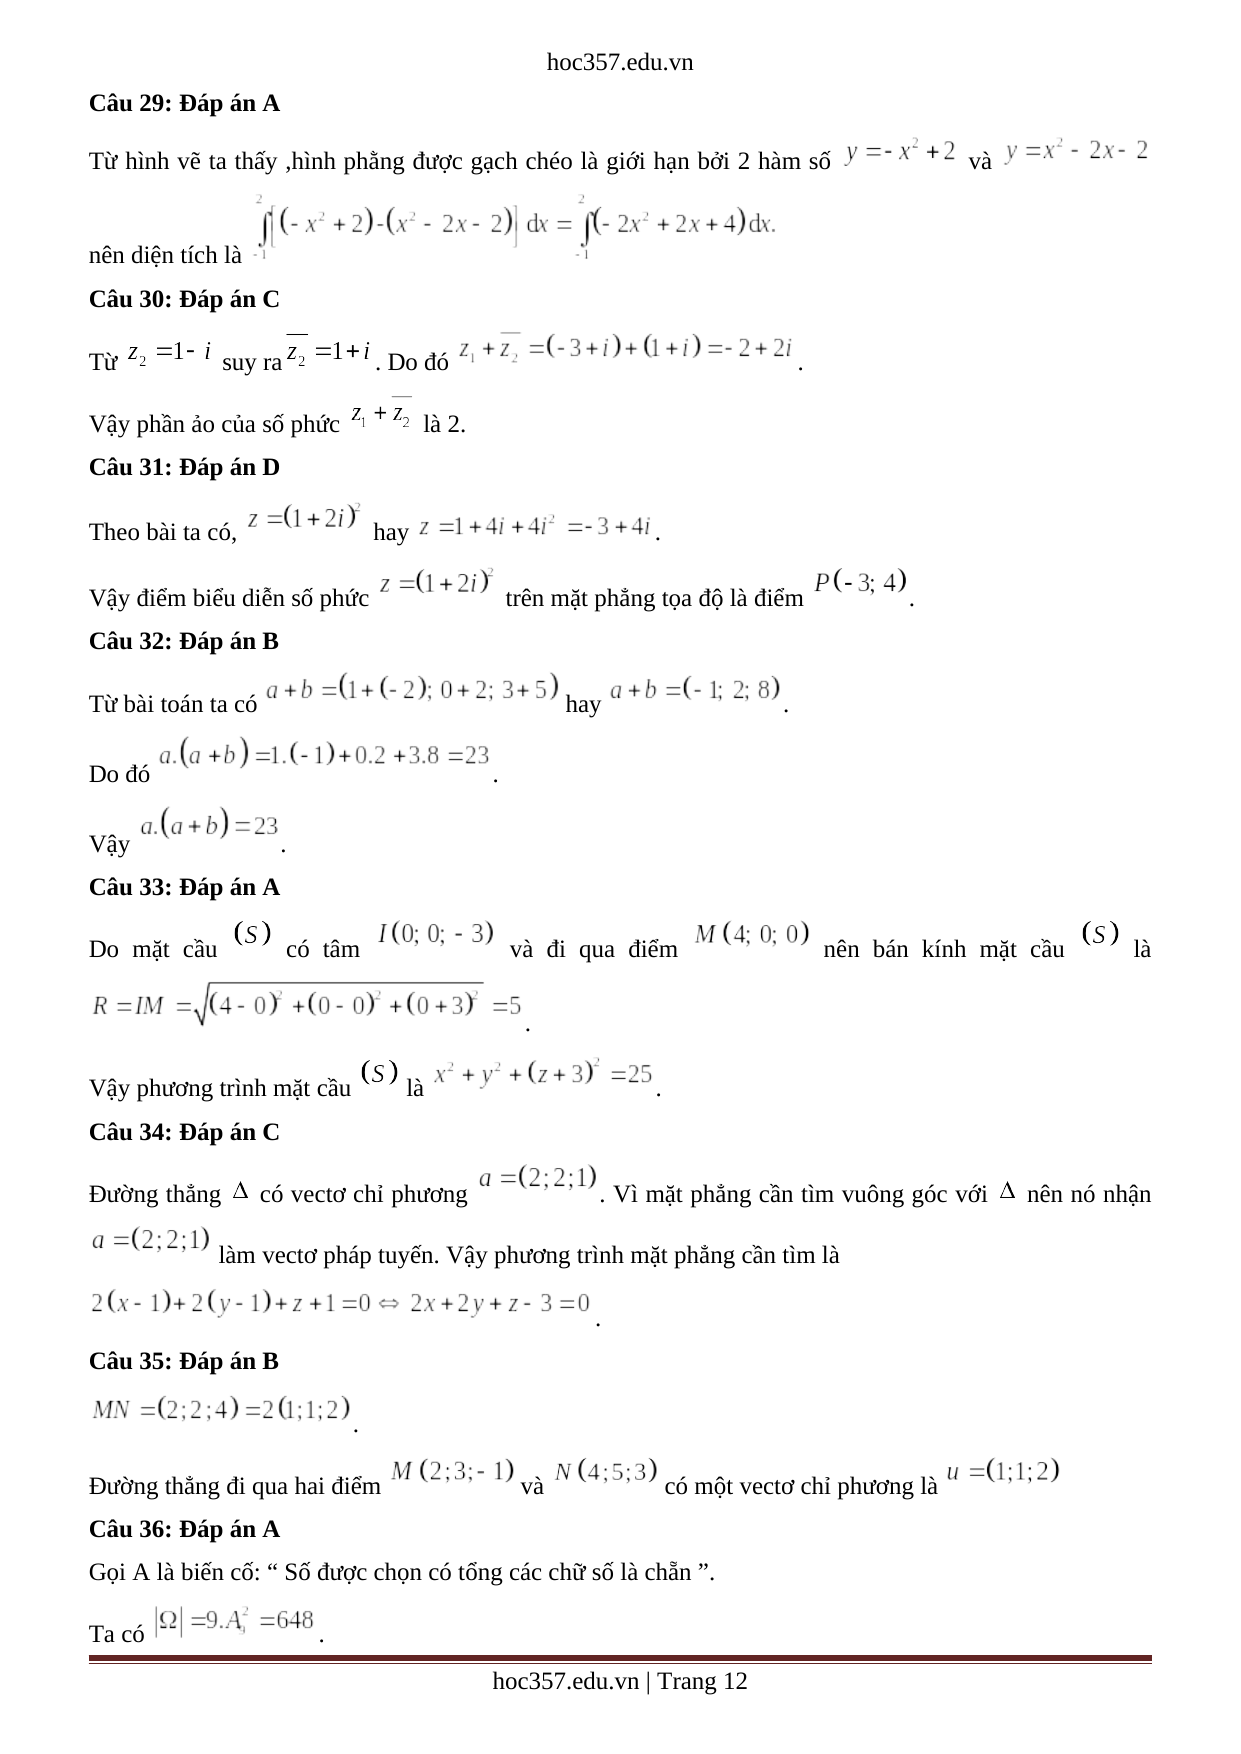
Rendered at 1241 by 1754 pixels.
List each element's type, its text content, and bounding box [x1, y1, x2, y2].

text Từ hình vẽ ta thấy ,hình phằng được gạch chéo là giới hạn bởi 2 hàm số và nên diện tích là [88, 132, 1152, 269]
text Câu 32: Đáp án B [88, 626, 1152, 654]
text Từ suy ra. Do đó . [88, 327, 1152, 376]
text Câu 31: Đáp án D [88, 452, 1152, 481]
text Theo bài ta có, hay . [88, 496, 1152, 546]
text Do đó . [88, 732, 1152, 788]
text . [88, 1284, 1152, 1331]
text Câu 33: Đáp án A [88, 872, 1152, 901]
text Vậy phương trình mặt cầu là . [88, 1052, 1152, 1102]
text Vậy . [88, 802, 1152, 858]
text Ta có . [88, 1601, 1152, 1648]
text Vậy phần ảo của số phức là 2. [88, 390, 1152, 438]
text Vậy điểm biểu diễn số phức trên mặt phẳng tọa độ là điểm . [88, 561, 1152, 611]
text Câu 36: Đáp án A [88, 1514, 1152, 1543]
text Gọi A là biến cố: “ Số được chọn có tổng các chữ số là chẵn ”. [88, 1557, 1152, 1586]
text Từ bài toán ta có hay . [88, 669, 1152, 718]
text Câu 35: Đáp án B [88, 1346, 1152, 1374]
text Do mặt cầu có tâm và đi qua điểm nên bán kính mặt cầu là . [88, 915, 1152, 1037]
text . [88, 1389, 1152, 1438]
text Câu 30: Đáp án C [88, 284, 1152, 312]
text Đường thẳng đi qua hai điểm và có một vectơ chỉ phương là [88, 1452, 1152, 1500]
text Câu 34: Đáp án C [88, 1117, 1152, 1145]
text Đường thẳng có vectơ chỉ phương . Vì mặt phẳng cần tìm vuông góc với nên nó nhận làm vectơ pháp tuyến. Vậy phương trình mặt phẳng cần tìm là [88, 1160, 1152, 1269]
text Câu 29: Đáp án A [88, 88, 1152, 117]
